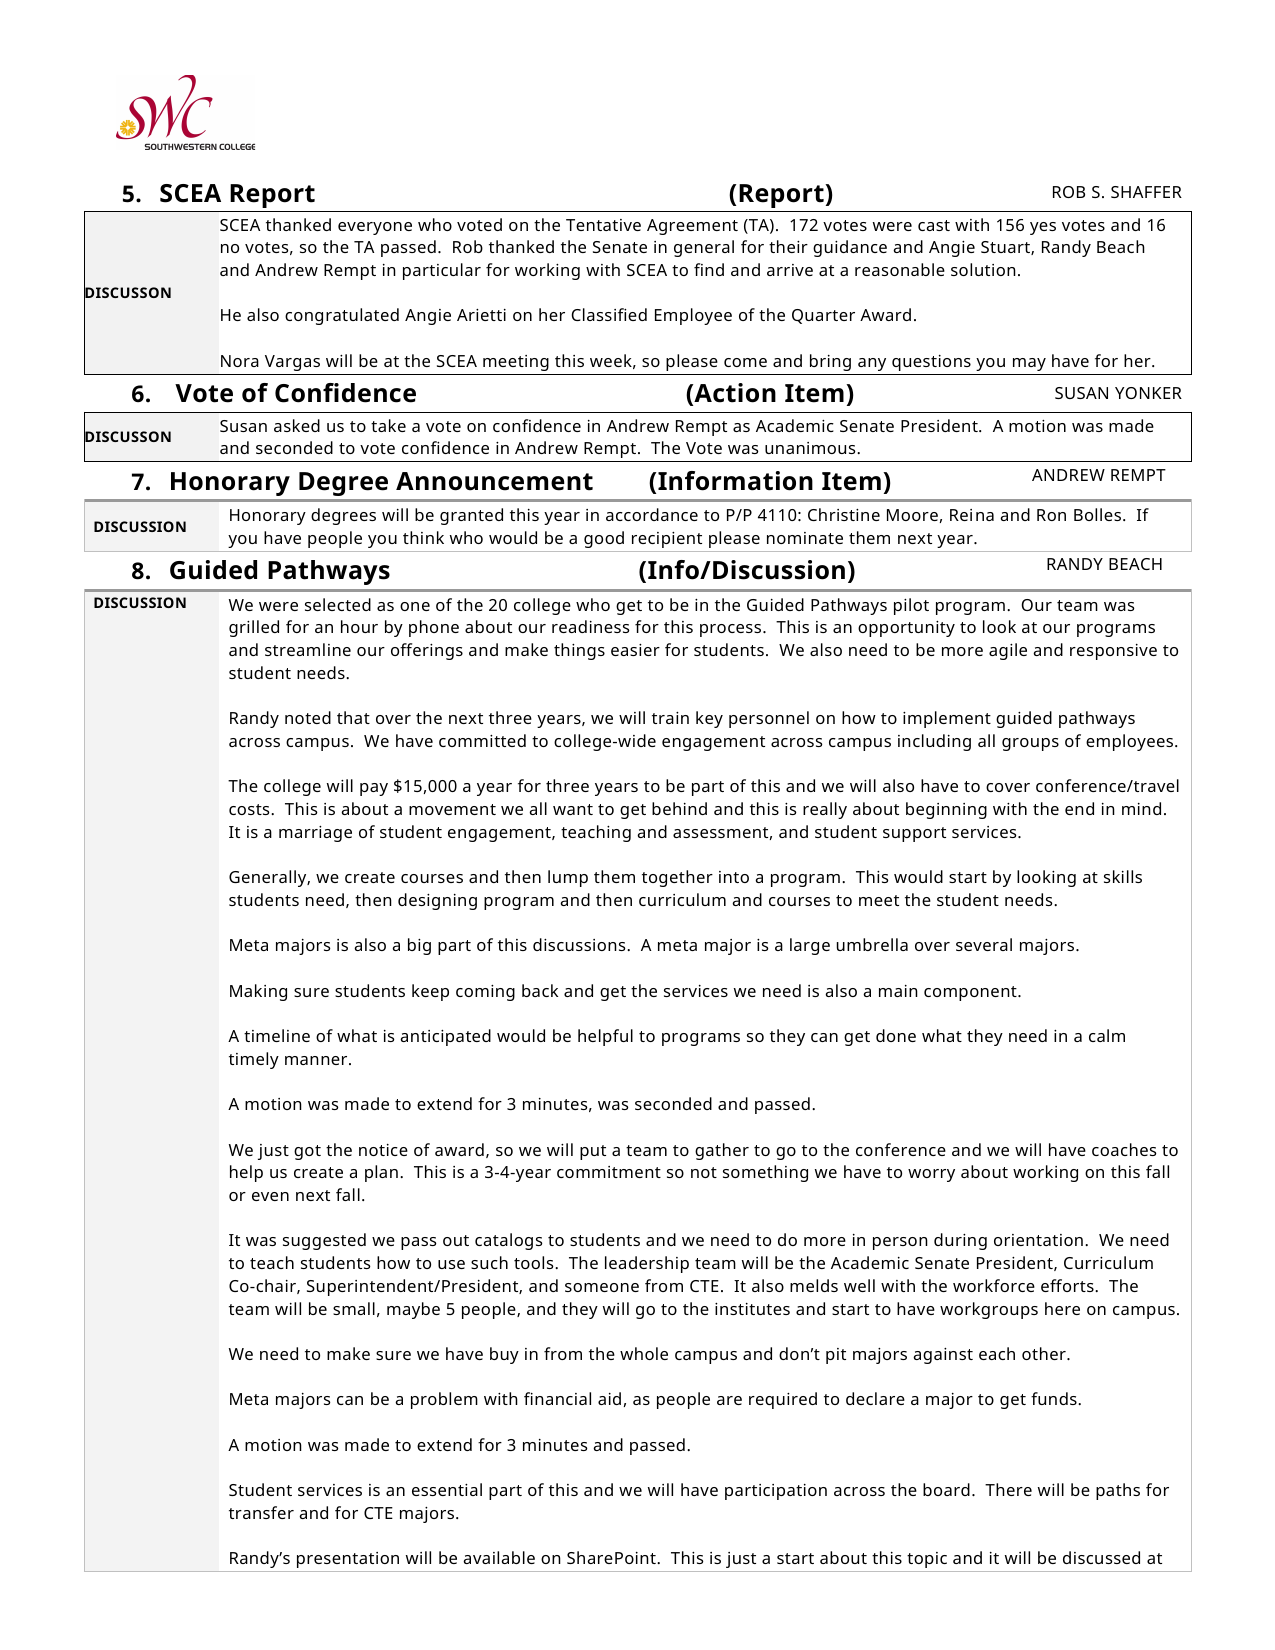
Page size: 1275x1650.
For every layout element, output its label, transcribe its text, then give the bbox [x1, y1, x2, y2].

table_cell Guided Pathways (Info/Discussion) [84, 552, 914, 588]
table_cell SCEA thanked everyone who voted on the Tentative Agreement (TA). 172 votes were cast with 156 yes votes and 16 no votes, so the TA passed. Rob thanked the Senate in general for their guidance and Angie Stuart, Randy Beach and Andrew Rempt in particular for working with SCEA to find and arrive at a reasonable solution. He also congratulated Angie Arietti on her Classified Employee of the Quarter Award. Nora Vargas will be at the SCEA meeting this week, so please come and bring any questions you may have for her. [219, 212, 1191, 374]
table_cell Discussion [85, 502, 219, 551]
table_cell randy beach [914, 552, 1191, 588]
table_cell Susan asked us to take a vote on confidence in Andrew Rempt as Academic Senate President. A motion was made and seconded to vote confidence in Andrew Rempt. The Vote was unanimous. [219, 413, 1191, 461]
table_cell Rob s. shaffer [914, 173, 1191, 211]
table_cell SCEA Report (Report) [84, 173, 914, 211]
table_cell discusson [85, 413, 219, 461]
table_cell Discussion [85, 592, 219, 1571]
table_cell discusson [85, 212, 219, 374]
table_cell Vote of Confidence (Action Item) [84, 375, 914, 412]
table_cell susan yonker [914, 375, 1191, 412]
table_cell andrew rempt [914, 462, 1191, 499]
table_cell Honorary Degree Announcement (Information Item) [84, 462, 914, 499]
picture [116, 75, 256, 150]
table_cell Honorary degrees will be granted this year in accordance to P/P 4110: Christine Moore, Reina and Ron Bolles. If you have people you think who would be a good recipient please nominate them next year. [219, 502, 1191, 551]
